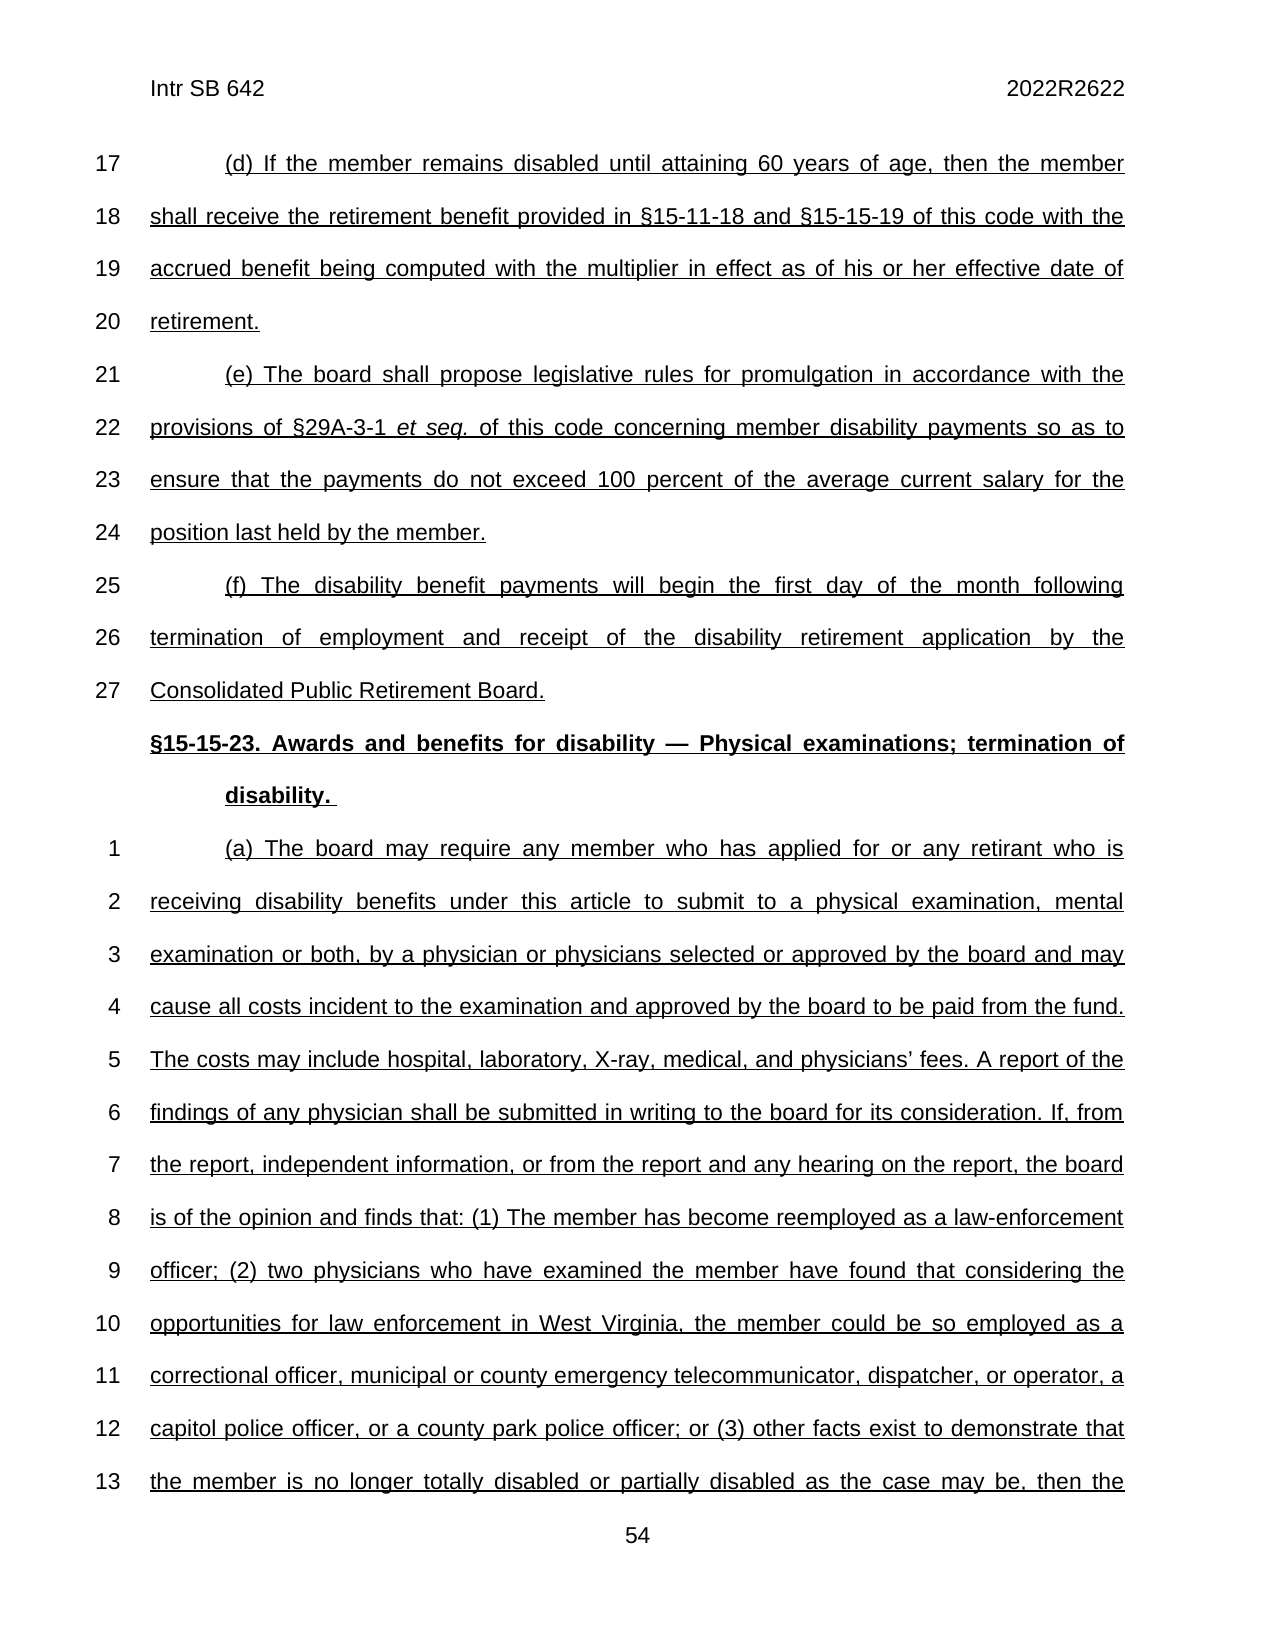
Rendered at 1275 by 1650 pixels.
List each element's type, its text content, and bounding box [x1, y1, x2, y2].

text (f) The disability benefit payments will begin the first day of the month following termination of employment and receipt of the disability retirement application by the Consolidated Public Retirement Board. [150, 572, 1125, 647]
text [150, 1439, 1125, 1490]
text (d) If the member remains disabled until attaining 60 years of age, then the member shall receive the retirement benefit provided in §15-11-18 and §15-15-19 of this code with the accrued benefit being computed with the multiplier in effect as of his or her effective date of retirement. [150, 150, 1125, 225]
text (e) The board shall propose legislative rules for promulgation in accordance with the provisions of §29A-3-1 et seq. of this code concerning member disability payments so as to ensure that the payments do not exceed 100 percent of the average current salary for the position last held by the member. [150, 490, 1125, 545]
subtitle §15-15-23. Awards and benefits for disability — Physical examinations; termination of disability. [150, 730, 1125, 753]
text (f) The disability benefit payments will begin the first day of the month following termination of employment and receipt of the disability retirement application by the Consolidated Public Retirement Board. [150, 648, 1125, 703]
text (e) The board shall propose legislative rules for promulgation in accordance with the provisions of §29A-3-1 et seq. of this code concerning member disability payments so as to ensure that the payments do not exceed 100 percent of the average current salary for the position last held by the member. [150, 361, 1125, 436]
text (d) If the member remains disabled until attaining 60 years of age, then the member shall receive the retirement benefit provided in §15-11-18 and §15-15-19 of this code with the accrued benefit being computed with the multiplier in effect as of his or her effective date of retirement. [150, 227, 1125, 334]
text (e) The board shall propose legislative rules for promulgation in accordance with the provisions of §29A-3-1 et seq. of this code concerning member disability payments so as to ensure that the payments do not exceed 100 percent of the average current salary for the position last held by the member. [150, 438, 1125, 489]
subtitle §15-15-23. Awards and benefits for disability — Physical examinations; termination of disability. [150, 754, 1125, 809]
